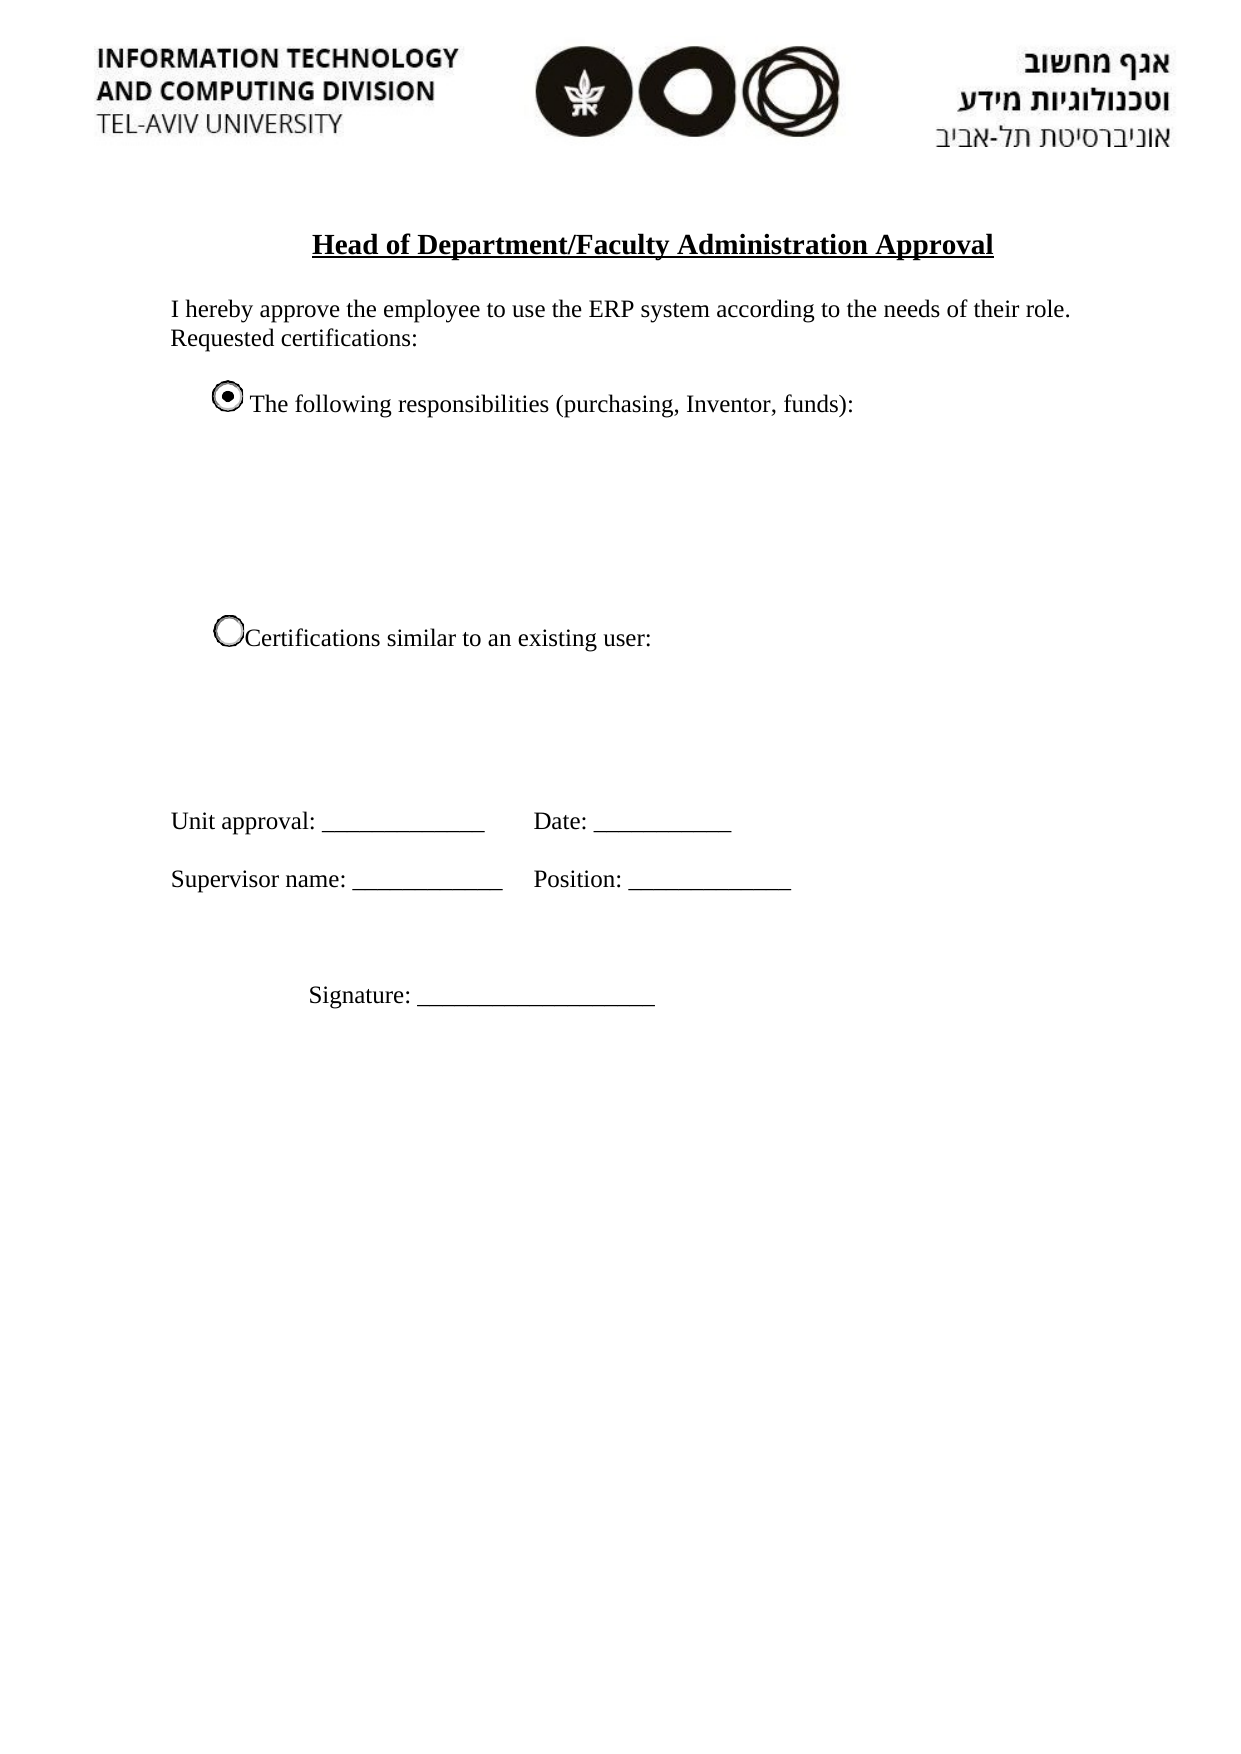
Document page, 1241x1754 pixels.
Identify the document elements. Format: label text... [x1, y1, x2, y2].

text Supervisor name: ____________ Position: _____________ [158, 864, 847, 893]
picture [213, 615, 245, 647]
picture [211, 380, 244, 412]
picture [93, 36, 1177, 147]
text Signature: ___________________ [233, 980, 698, 1009]
text Unit approval: _____________ Date: ___________ [171, 806, 1178, 835]
text Certifications similar to an existing user: [213, 615, 1178, 652]
subtitle Head of Department/Faculty Administration Approval [158, 227, 1147, 261]
text I hereby approve the employee to use the ERP system according to the needs of their role. [171, 294, 1178, 323]
text Requested certifications: [170, 323, 1178, 352]
text The following responsibilities (purchasing, Inventor, funds): [212, 381, 1178, 417]
